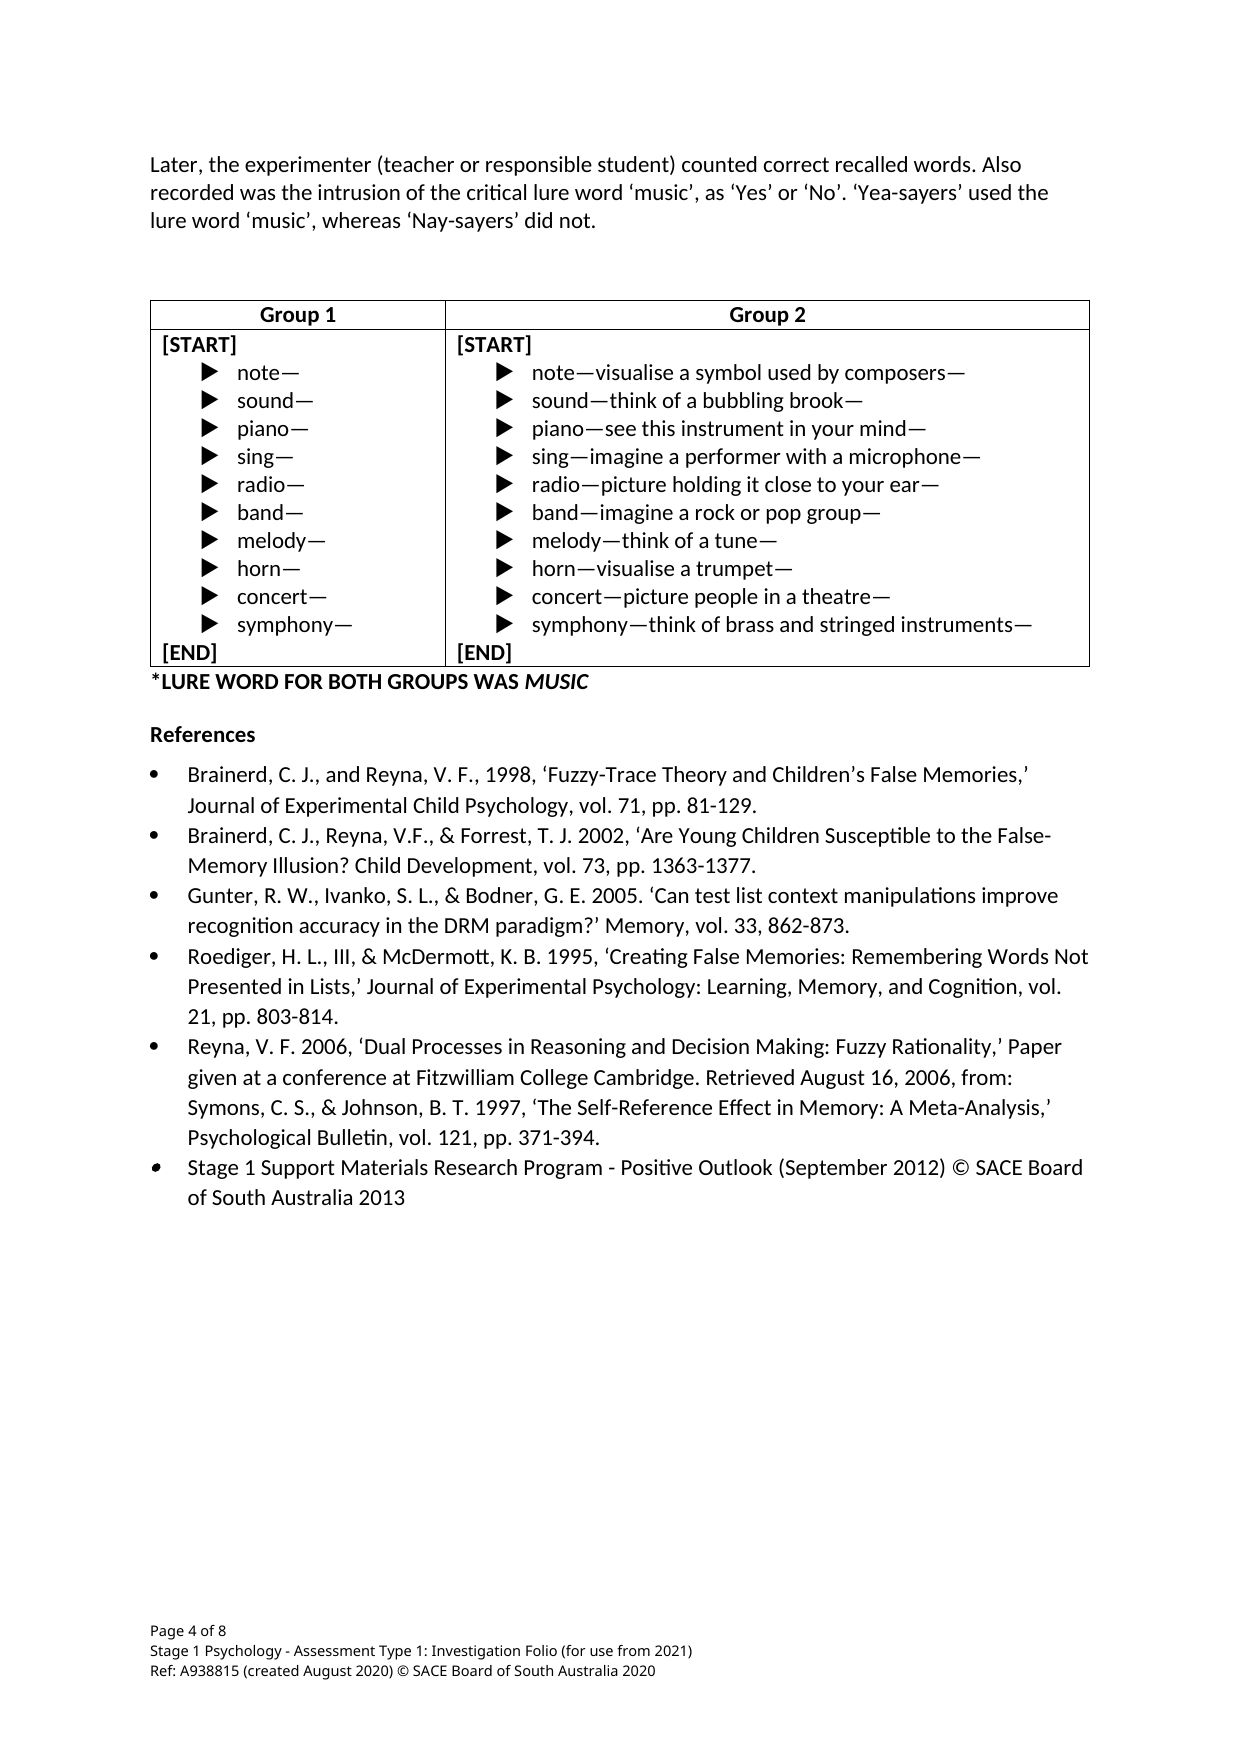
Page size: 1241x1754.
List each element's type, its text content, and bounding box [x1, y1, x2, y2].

table_cell [START] note—visualise a symbol used by composers— sound—think of a bubbling brook— piano—see this instrument in your mind— sing—imagine a performer with a microphone— radio—picture holding it close to your ear— band—imagine a rock or pop group— melody—think of a tune— horn—visualise a trumpet— concert—picture people in a theatre— symphony—think of brass and stringed instruments— [END] [446, 330, 1089, 666]
text Later, the experimenter (teacher or responsible student) counted correct recalled words. Also recorded was the intrusion of the critical lure word ‘music’, as ‘Yes’ or ‘No’. ‘Yea-sayers’ used the lure word ‘music’, whereas ‘Nay-sayers’ did not. [150, 150, 1090, 234]
list Reyna, V. F. 2006, ‘Dual Processes in Reasoning and Decision Making: Fuzzy Rationality,’ Paper given at a conference at Fitzwilliam College Cambridge. Retrieved August 16, 2006, from: Symons, C. S., & Johnson, B. T. 1997, ‘The Self-Reference Effect in Memory: A Meta-Analysis,’ Psychological Bulletin, vol. 121, pp. 371-394. [150, 1032, 1090, 1151]
table_header Group 2 [446, 301, 1089, 329]
list Stage 1 Support Materials Research Program - Positive Outlook (September 2012) © SACE Board of South Australia 2013 [150, 1153, 1090, 1211]
table_header Group 1 [151, 301, 445, 329]
list Brainerd, C. J., Reyna, V.F., & Forrest, T. J. 2002, ‘Are Young Children Susceptible to the False-Memory Illusion? Child Development, vol. 73, pp. 1363-1377. [150, 821, 1090, 879]
list Gunter, R. W., Ivanko, S. L., & Bodner, G. E. 2005. ‘Can test list context manipulations improve recognition accuracy in the DRM paradigm?’ Memory, vol. 33, 862-873. [150, 881, 1090, 939]
list Brainerd, C. J., and Reyna, V. F., 1998, ‘Fuzzy-Trace Theory and Children’s False Memories,’ Journal of Experimental Child Psychology, vol. 71, pp. 81-129. [150, 761, 1090, 819]
list Roediger, H. L., III, & McDermott, K. B. 1995, ‘Creating False Memories: Remembering Words Not Presented in Lists,’ Journal of Experimental Psychology: Learning, Memory, and Cognition, vol. 21, pp. 803-814. [150, 942, 1090, 1030]
table_cell [START] note— sound— piano— sing— radio— band— melody— horn— concert— symphony— [END] [151, 330, 445, 666]
text References [150, 720, 1090, 748]
text *LURE WORD FOR BOTH GROUPS WAS MUSIC [150, 667, 1090, 695]
